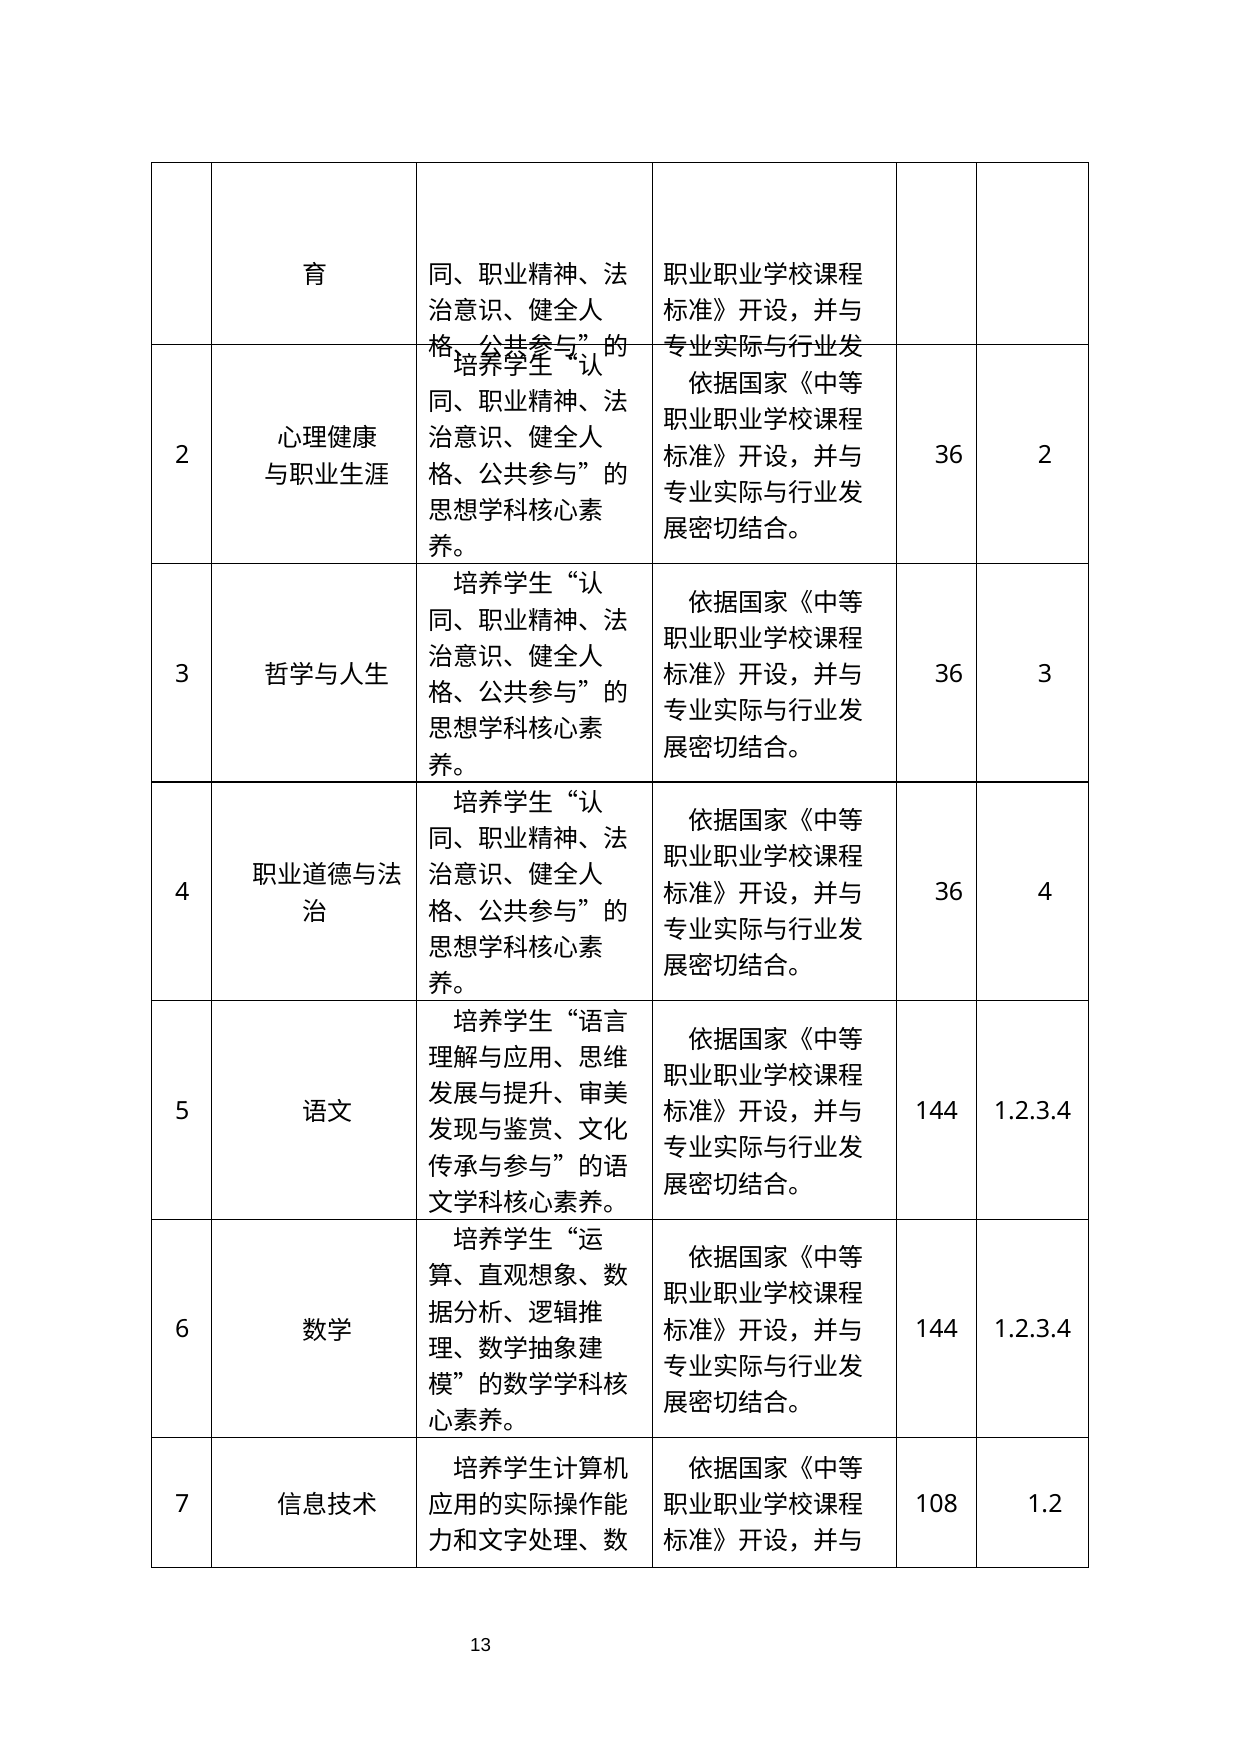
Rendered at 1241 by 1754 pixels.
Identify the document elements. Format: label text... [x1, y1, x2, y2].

table_cell 1.2.3.4 [977, 1001, 1088, 1218]
table_cell 培养学生“运算、直观想象、数据分析、逻辑推理、数学抽象建模”的数学学科核心素养。 [417, 1220, 652, 1437]
table_cell 培养学生“语言理解与应用、思维发展与提升、审美发现与鉴赏、文化传承与参与”的语文学科核心素养。 [417, 1001, 652, 1218]
table_cell 1.2.3.4 [977, 1220, 1088, 1437]
table_cell 5 [152, 1001, 211, 1218]
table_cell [653, 1438, 896, 1567]
table_cell 4 [152, 783, 211, 1000]
table_cell 1.2 [977, 1438, 1088, 1567]
table_cell 培养学生计算机应用的实际操作能力和文字处理、数据处理和信息获取能力。 [417, 1438, 652, 1567]
table_cell 数学 [212, 1220, 416, 1437]
table_cell 36 [897, 345, 976, 563]
table_cell 3 [152, 564, 211, 781]
table_cell 培养学生“认同、职业精神、法治意识、健全人格、公共参与”的思想学科核心素养。 [417, 783, 652, 1000]
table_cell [417, 345, 652, 563]
table_cell 心理健康 与职业生涯 [212, 345, 416, 563]
table_cell 36 [897, 564, 976, 781]
table_cell 依据国家《中等职业职业学校课程标准》开设，并与专业实际与行业发展密切结合。 [653, 1220, 896, 1437]
table_cell 3 [977, 564, 1088, 781]
table_cell 哲学与人生 [212, 564, 416, 781]
table_cell 6 [152, 1220, 211, 1437]
table_cell 4 [977, 783, 1088, 1000]
table_cell 职业道德与法治 [212, 783, 416, 1000]
table_cell 依据国家《中等职业职业学校课程标准》开设，并与专业实际与行业发展密切结合。 [653, 1001, 896, 1218]
table_cell 144 [897, 1001, 976, 1218]
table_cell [653, 345, 896, 563]
table_cell 依据国家《中等职业职业学校课程标准》开设，并与专业实际与行业发展密切结合。 [653, 783, 896, 1000]
table_cell 信息技术 [212, 1438, 416, 1567]
table_cell 108 [897, 1438, 976, 1567]
table_cell 144 [897, 1220, 976, 1437]
table_cell 7 [152, 1438, 211, 1567]
table_cell 培养学生“认同、职业精神、法治意识、健全人格、公共参与”的思想学科核心素养。 [417, 564, 652, 781]
table_cell 2 [977, 345, 1088, 563]
table_cell 2 [152, 345, 211, 563]
table_cell 36 [897, 783, 976, 1000]
table_cell 语文 [212, 1001, 416, 1218]
table_cell 依据国家《中等职业职业学校课程标准》开设，并与专业实际与行业发展密切结合。 [653, 564, 896, 781]
